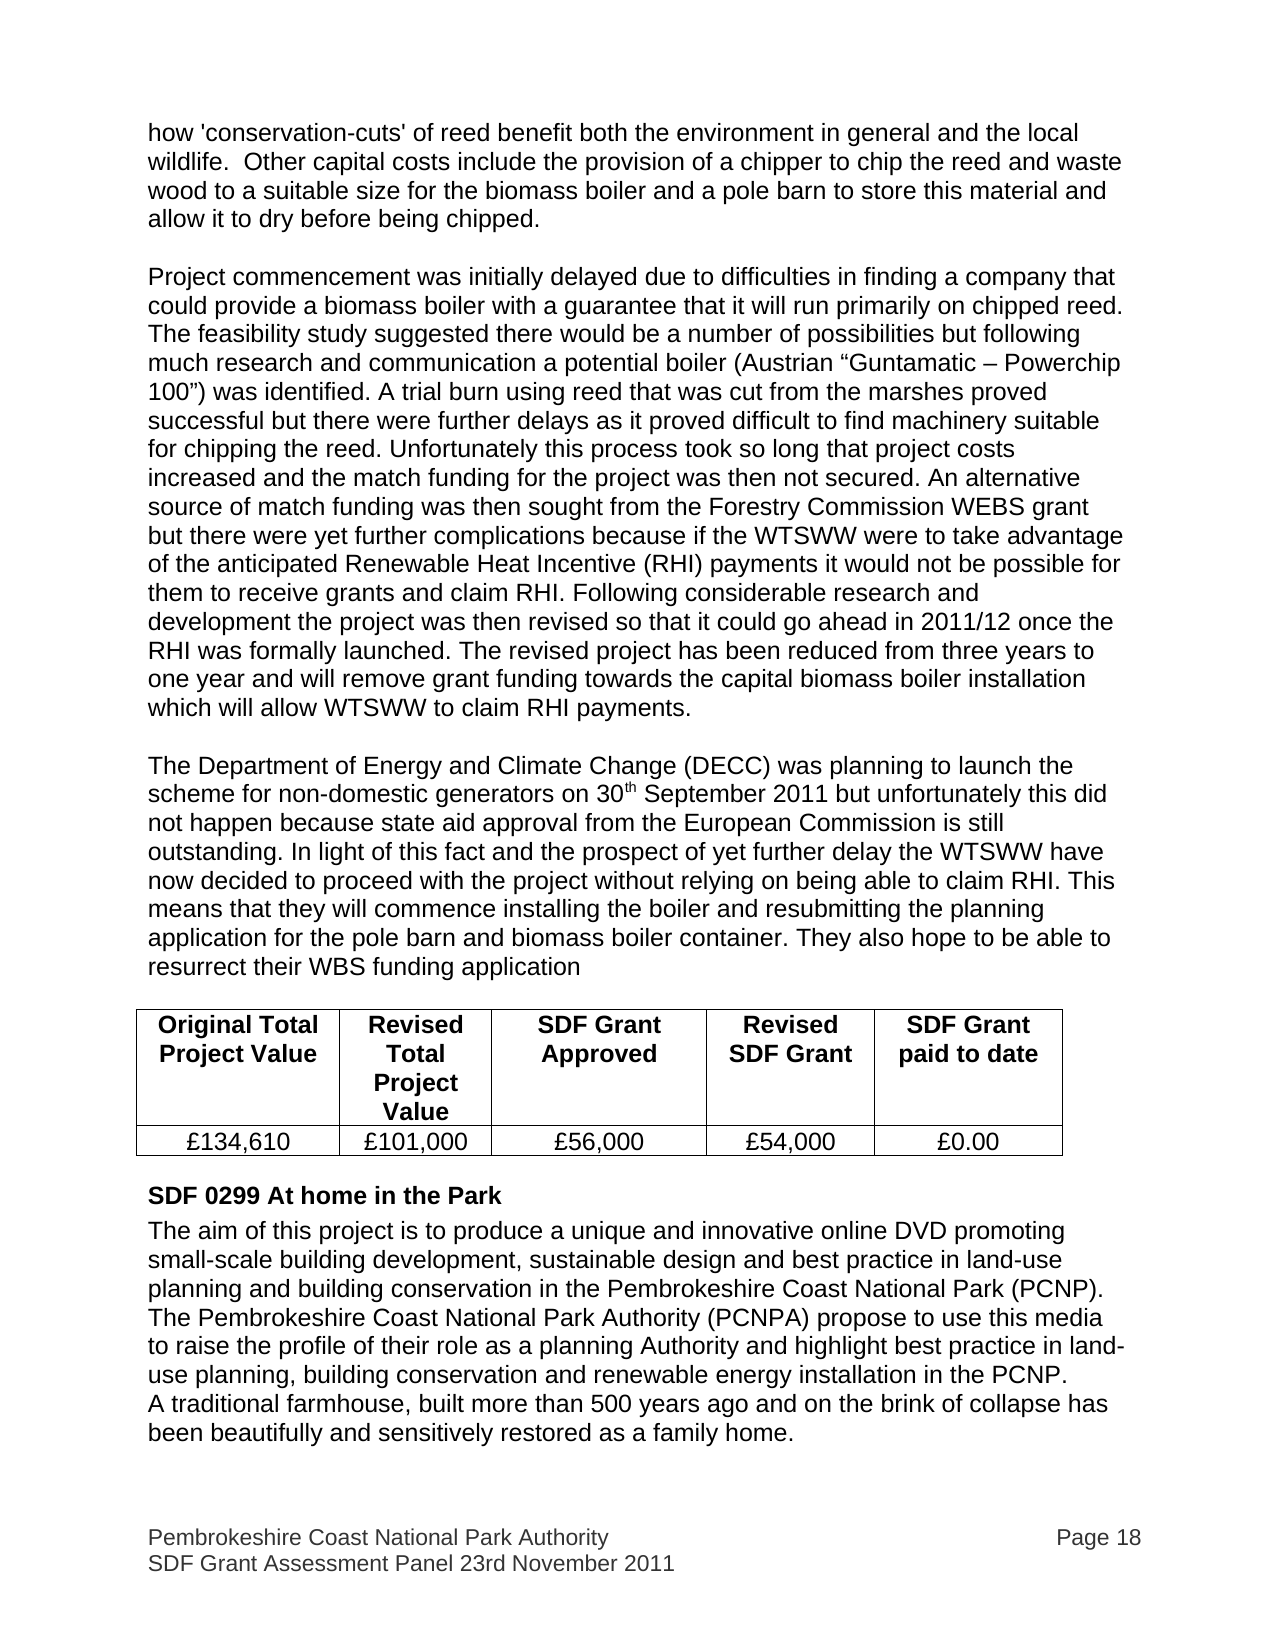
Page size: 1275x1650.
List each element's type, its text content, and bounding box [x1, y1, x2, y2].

text The Department of Energy and Climate Change (DECC) was planning to launch the scheme for non-domestic generators on 30th September 2011 but unfortunately this did not happen because state aid approval from the European Commission is still outstanding. In light of this fact and the prospect of yet further delay the WTSWW have now decided to proceed with the project without relying on being able to claim RHI. This means that they will commence installing the boiler and resubmitting the planning application for the pole barn and biomass boiler container. They also hope to be able to resurrect their WBS funding application [148, 751, 1127, 981]
table_cell £0.00 [875, 1126, 1062, 1155]
text Project commencement was initially delayed due to difficulties in finding a company that could provide a biomass boiler with a guarantee that it will run primarily on chipped reed. The feasibility study suggested there would be a number of possibilities but following much research and communication a potential boiler (Austrian “Guntamatic – Powerchip 100”) was identified. A trial burn using reed that was cut from the marshes proved successful but there were further delays as it proved difficult to find machinery suitable for chipping the reed. Unfortunately this process took so long that project costs increased and the match funding for the project was then not secured. An alternative source of match funding was then sought from the Forestry Commission WEBS grant but there were yet further complications because if the WTSWW were to take advantage of the anticipated Renewable Heat Incentive (RHI) payments it would not be possible for them to receive grants and claim RHI. Following considerable research and development the project was then revised so that it could go ahead in 2011/12 once the RHI was formally launched. The revised project has been reduced from three years to one year and will remove grant funding towards the capital biomass boiler installation which will allow WTSWW to claim RHI payments. [148, 262, 1127, 722]
table_cell £56,000 [492, 1126, 706, 1155]
table_cell £54,000 [707, 1126, 874, 1155]
text The Pembrokeshire Coast National Park Authority (PCNPA) propose to use this media to raise the profile of their role as a planning Authority and highlight best practice in land-use planning, building conservation and renewable energy installation in the PCNP. [148, 1302, 1127, 1389]
subtitle SDF 0299 At home in the Park [148, 1181, 1127, 1210]
table_cell £101,000 [340, 1126, 491, 1155]
table_header SDF Grant paid to date [875, 1010, 1062, 1125]
table_cell £134,610 [137, 1126, 339, 1155]
table_header Revised SDF Grant [707, 1010, 874, 1125]
table_header SDF Grant Approved [492, 1010, 706, 1125]
text The aim of this project is to produce a unique and innovative online DVD promoting small-scale building development, sustainable design and best practice in land-use planning and building conservation in the Pembrokeshire Coast National Park (PCNP). [148, 1216, 1127, 1302]
table_header Original Total Project Value [137, 1010, 339, 1125]
table_header Revised Total Project Value [340, 1010, 491, 1125]
text A traditional farmhouse, built more than 500 years ago and on the brink of collapse has been beautifully and sensitively restored as a family home. [148, 1389, 1127, 1446]
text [148, 118, 1127, 233]
